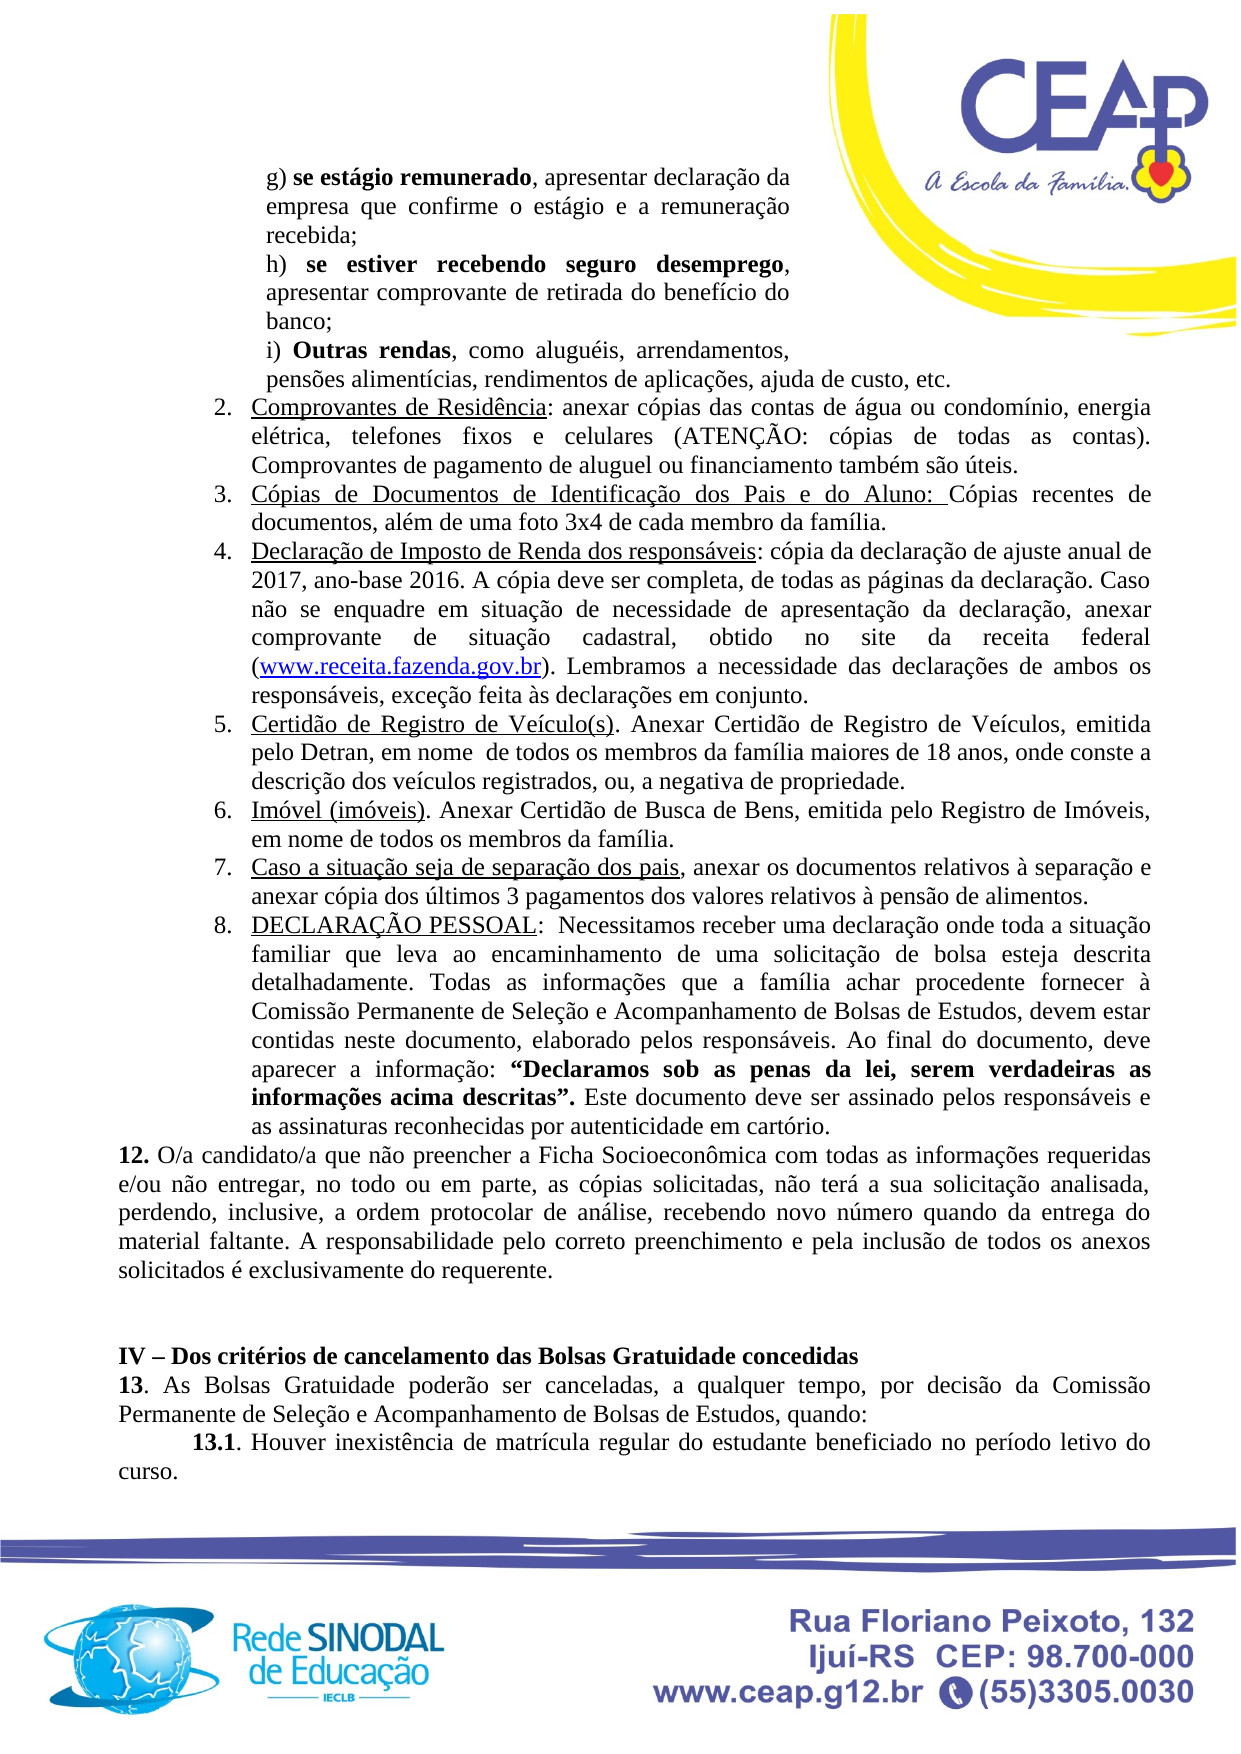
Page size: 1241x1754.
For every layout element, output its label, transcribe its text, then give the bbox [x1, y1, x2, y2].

text i) Outras rendas, como aluguéis, arrendamentos, pensões alimentícias, rendimentos de aplicações, ajuda de custo, etc. [266, 335, 1152, 392]
list Caso a situação seja de separação dos pais, anexar os documentos relativos à separação e anexar cópia dos últimos 3 pagamentos dos valores relativos à pensão de alimentos. [213, 852, 1152, 910]
text 13. As Bolsas Gratuidade poderão ser canceladas, a qualquer tempo, por decisão da Comissão Permanente de Seleção e Acompanhamento de Bolsas de Estudos, quando: [118, 1370, 1152, 1427]
list Declaração de Imposto de Renda dos responsáveis: cópia da declaração de ajuste anual de 2017, ano-base 2016. A cópia deve ser completa, de todas as páginas da declaração. Caso não se enquadre em situação de necessidade de apresentação da declaração, anexar comprovante de situação cadastral, obtido no site da receita federal (www.receita.fazenda.gov.br). Lembramos a necessidade das declarações de ambos os responsáveis, exceção feita às declarações em conjunto. [213, 536, 1152, 709]
list Cópias de Documentos de Identificação dos Pais e do Aluno: Cópias recentes de documentos, além de uma foto 3x4 de cada membro da família. [213, 479, 1152, 536]
list Imóvel (imóveis). Anexar Certidão de Busca de Bens, emitida pelo Registro de Imóveis, em nome de todos os membros da família. [213, 795, 1152, 852]
picture [0, 1511, 1236, 1744]
text 12. O/a candidato/a que não preencher a Ficha Socioeconômica com todas as informações requeridas e/ou não entregar, no todo ou em parte, as cópias solicitadas, não terá a sua solicitação analisada, perdendo, inclusive, a ordem protocolar de análise, recebendo novo número quando da entrega do material faltante. A responsabilidade pelo correto preenchimento e pela inclusão de todos os anexos solicitados é exclusivamente do requerente. [118, 1140, 1152, 1284]
picture [808, 14, 1237, 349]
list Certidão de Registro de Veículo(s). Anexar Certidão de Registro de Veículos, emitida pelo Detran, em nome de todos os membros da família maiores de 18 anos, onde conste a descrição dos veículos registrados, ou, a negativa de propriedade. [213, 709, 1152, 795]
list Comprovantes de Residência: anexar cópias das contas de água ou condomínio, energia elétrica, telefones fixos e celulares (ATENÇÃO: cópias de todas as contas). Comprovantes de pagamento de aluguel ou financiamento também são úteis. [213, 392, 1152, 479]
text IV – Dos critérios de cancelamento das Bolsas Gratuidade concedidas [118, 1341, 1152, 1370]
text g) se estágio remunerado, apresentar declaração da empresa que confirme o estágio e a remuneração recebida; [266, 162, 1152, 249]
text 13.1. Houver inexistência de matrícula regular do estudante beneficiado no período letivo do curso. [118, 1427, 1152, 1485]
list DECLARAÇÃO PESSOAL: Necessitamos receber uma declaração onde toda a situação familiar que leva ao encaminhamento de uma solicitação de bolsa esteja descrita detalhadamente. Todas as informações que a família achar procedente fornecer à Comissão Permanente de Seleção e Acompanhamento de Bolsas de Estudos, devem estar contidas neste documento, elaborado pelos responsáveis. Ao final do documento, deve aparecer a informação: “Declaramos sob as penas da lei, serem verdadeiras as informações acima descritas”. Este documento deve ser assinado pelos responsáveis e as assinaturas reconhecidas por autenticidade em cartório. [213, 910, 1152, 1140]
text h) se estiver recebendo seguro desemprego, apresentar comprovante de retirada do benefício do banco; [266, 249, 1152, 335]
